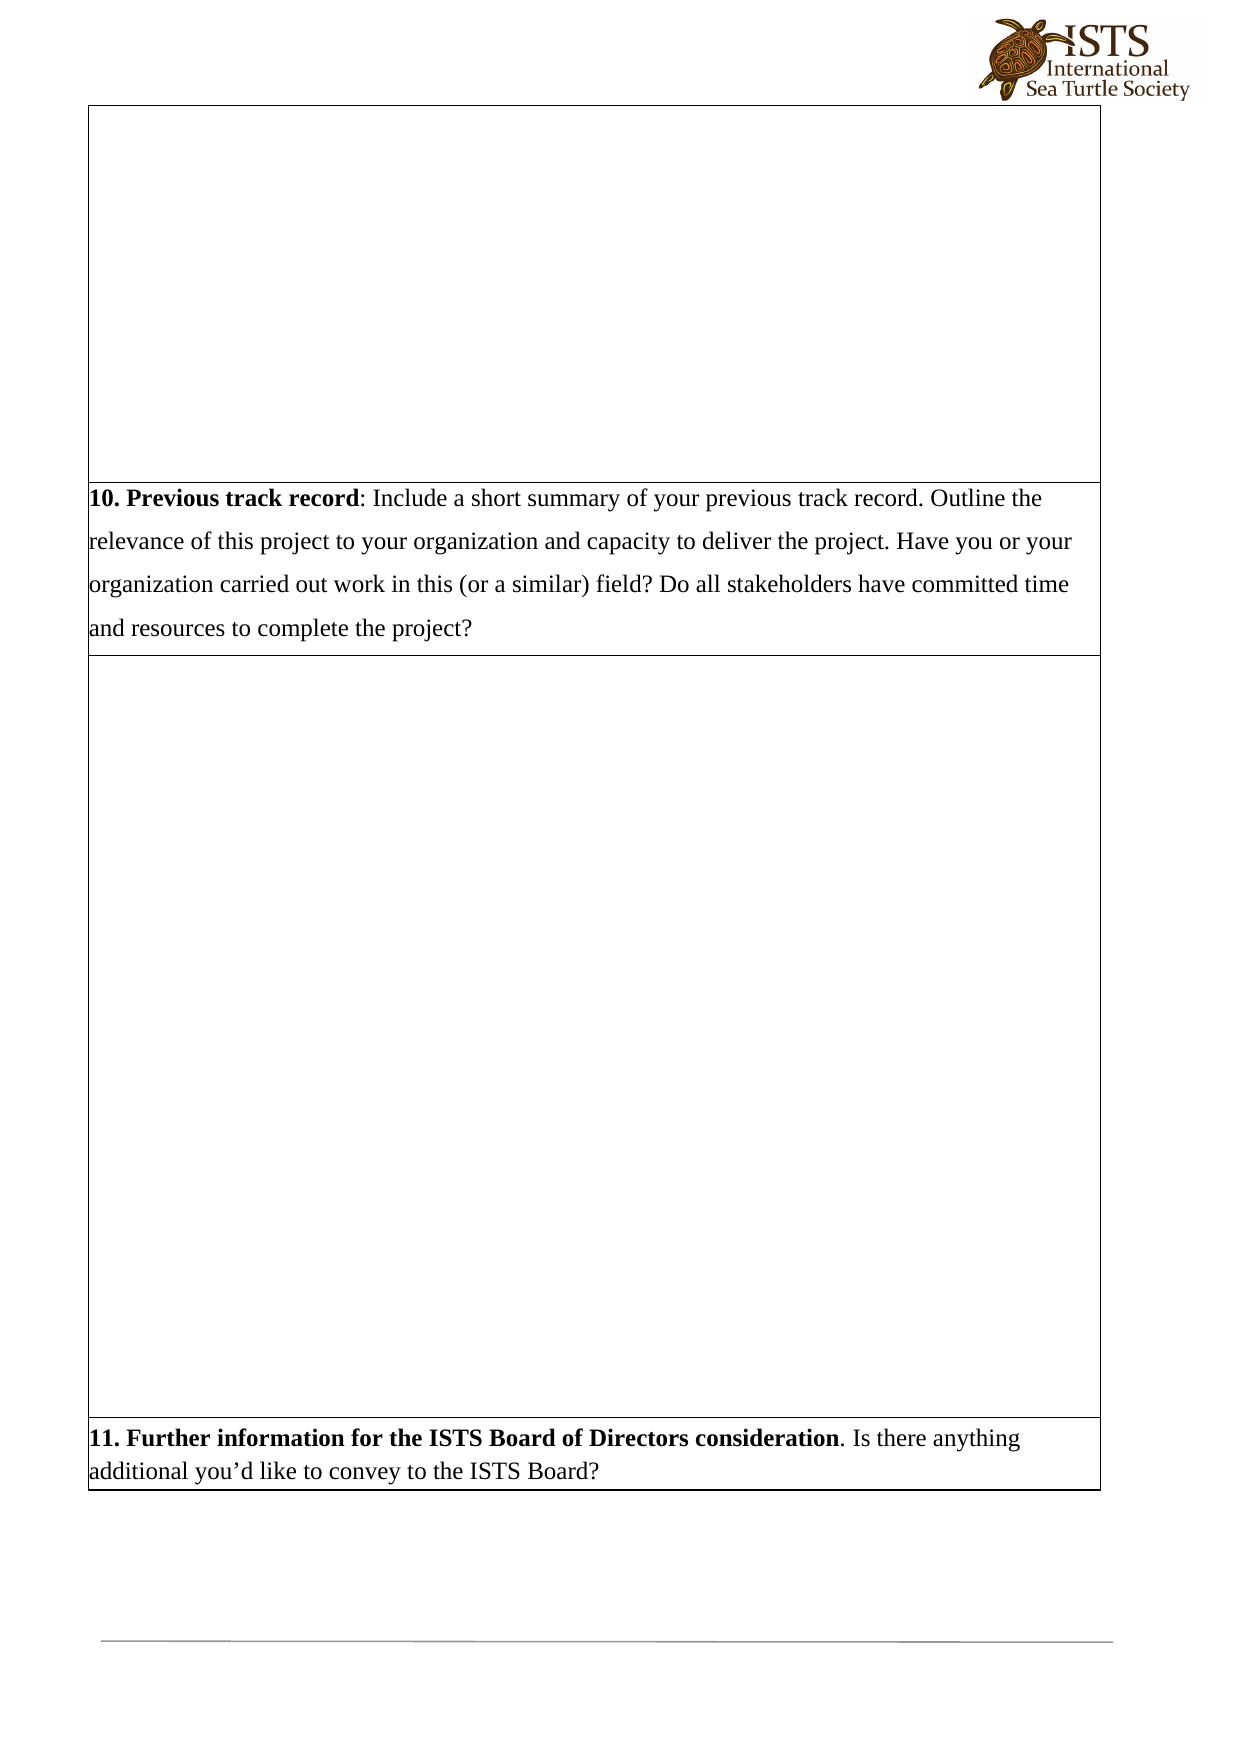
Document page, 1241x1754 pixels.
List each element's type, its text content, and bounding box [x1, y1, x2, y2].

table_cell [89, 656, 1100, 1417]
table_cell [89, 106, 1100, 482]
table_cell 11. Further information for the ISTS Board of Directors consideration. Is there anything additional you’d like to convey to the ISTS Board? [89, 1418, 1100, 1489]
picture [964, 11, 1203, 105]
table_cell 10. Previous track record: Include a short summary of your previous track record. Outline the relevance of this project to your organization and capacity to deliver the project. Have you or your organization carried out work in this (or a similar) field? Do all stakeholders have committed time and resources to complete the project? [89, 483, 1100, 654]
